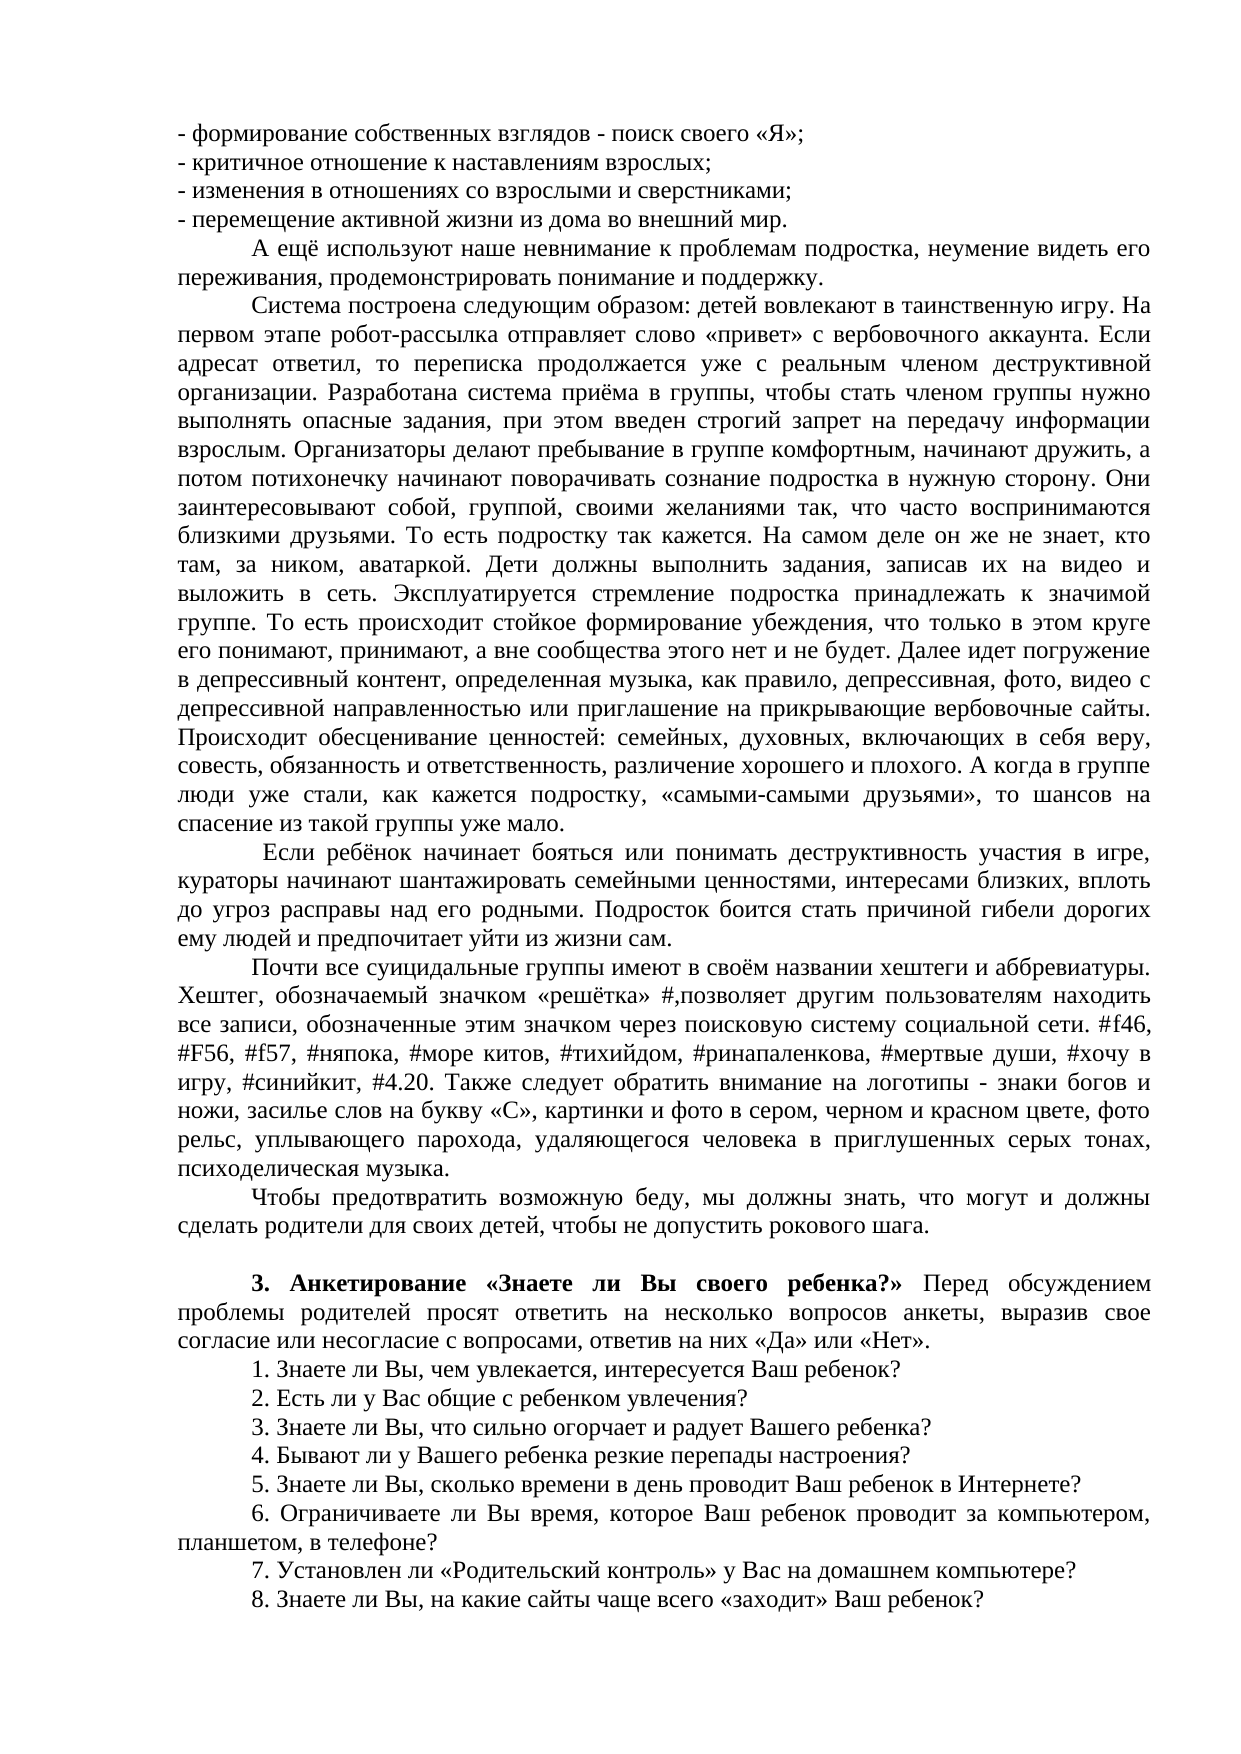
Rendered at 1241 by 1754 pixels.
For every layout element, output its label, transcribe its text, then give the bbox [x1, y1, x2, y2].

text 5. Знаете ли Вы, сколько времени в день проводит Ваш ребенок в Интернете? [177, 1469, 1152, 1498]
text 8. Знаете ли Вы, на какие сайты чаще всего «заходит» Ваш ребенок? [177, 1584, 1152, 1613]
text - изменения в отношениях со взрослыми и сверстниками; [177, 176, 1152, 204]
text - критичное отношение к наставлениям взрослых; [177, 147, 1152, 176]
text Почти все суицидальные группы имеют в своём названии хештеги и аббревиатуры. Хештег, обозначаемый значком «решётка» #,позволяет другим пользователям находить все записи, обозначенные этим значком через поисковую систему социальной сети. #f46, #F56, #f57, #няпока, #море китов, #тихийдом, #ринапаленкова, #мертвые души, #хочу в игру, #синийкит, #4.20. Также следует обратить внимание на логотипы - знаки богов и ножи, засилье слов на букву «С», картинки и фото в сером, черном и красном цвете, фото рельс, уплывающего парохода, удаляющегося человека в приглушенных серых тонах, психоделическая музыка. [177, 952, 1152, 1182]
text 7. Установлен ли «Родительский контроль» у Вас на домашнем компьютере? [177, 1556, 1152, 1584]
text 1. Знаете ли Вы, чем увлекается, интересуется Ваш ребенок? [177, 1354, 1152, 1383]
text А ещё используют наше невнимание к проблемам подростка, неумение видеть его переживания, продемонстрировать понимание и поддержку. [177, 233, 1152, 291]
text 6. Ограничиваете ли Вы время, которое Ваш ребенок проводит за компьютером, планшетом, в телефоне? [177, 1498, 1152, 1556]
text - формирование собственных взглядов - поиск своего «Я»; [177, 118, 1152, 147]
text 3. Анкетирование «Знаете ли Вы своего ребенка?» Перед обсуждением проблемы родителей просят ответить на несколько вопросов анкеты, выразив свое согласие или несогласие с вопросами, ответив на них «Да» или «Нет». [177, 1268, 1152, 1354]
text Чтобы предотвратить возможную беду, мы должны знать, что могут и должны сделать родители для своих детей, чтобы не допустить рокового шага. [177, 1182, 1152, 1239]
text - перемещение активной жизни из дома во внешний мир. [177, 204, 1152, 233]
text 4. Бывают ли у Вашего ребенка резкие перепады настроения? [177, 1441, 1152, 1469]
text Система построена следующим образом: детей вовлекают в таинственную игру. На первом этапе робот-рассылка отправляет слово «привет» с вербовочного аккаунта. Если адресат ответил, то переписка продолжается уже с реальным членом деструктивной организации. Разработана система приёма в группы, чтобы стать членом группы нужно выполнять опасные задания, при этом введен строгий запрет на передачу информации взрослым. Организаторы делают пребывание в группе комфортным, начинают дружить, а потом потихонечку начинают поворачивать сознание подростка в нужную сторону. Они заинтересовывают собой, группой, своими желаниями так, что часто воспринимаются близкими друзьями. То есть подростку так кажется. На самом деле он же не знает, кто там, за ником, аватаркой. Дети должны выполнить задания, записав их на видео и выложить в сеть. Эксплуатируется стремление подростка принадлежать к значимой группе. То есть происходит стойкое формирование убеждения, что только в этом круге его понимают, принимают, а вне сообщества этого нет и не будет. Далее идет погружение в депрессивный контент, определенная музыка, как правило, депрессивная, фото, видео с депрессивной направленностью или приглашение на прикрывающие вербовочные сайты. Происходит обесценивание ценностей: семейных, духовных, включающих в себя веру, совесть, обязанность и ответственность, различение хорошего и плохого. А когда в группе люди уже стали, как кажется подростку, «самыми-самыми друзьями», то шансов на спасение из такой группы уже мало. [177, 291, 1152, 837]
text 3. Знаете ли Вы, что сильно огорчает и радует Вашего ребенка? [177, 1412, 1152, 1441]
text 2. Есть ли у Вас общие с ребенком увлечения? [177, 1383, 1152, 1412]
text Если ребёнок начинает бояться или понимать деструктивность участия в игре, кураторы начинают шантажировать семейными ценностями, интересами близких, вплоть до угроз расправы над его родными. Подросток боится стать причиной гибели дорогих ему людей и предпочитает уйти из жизни сам. [177, 837, 1152, 952]
